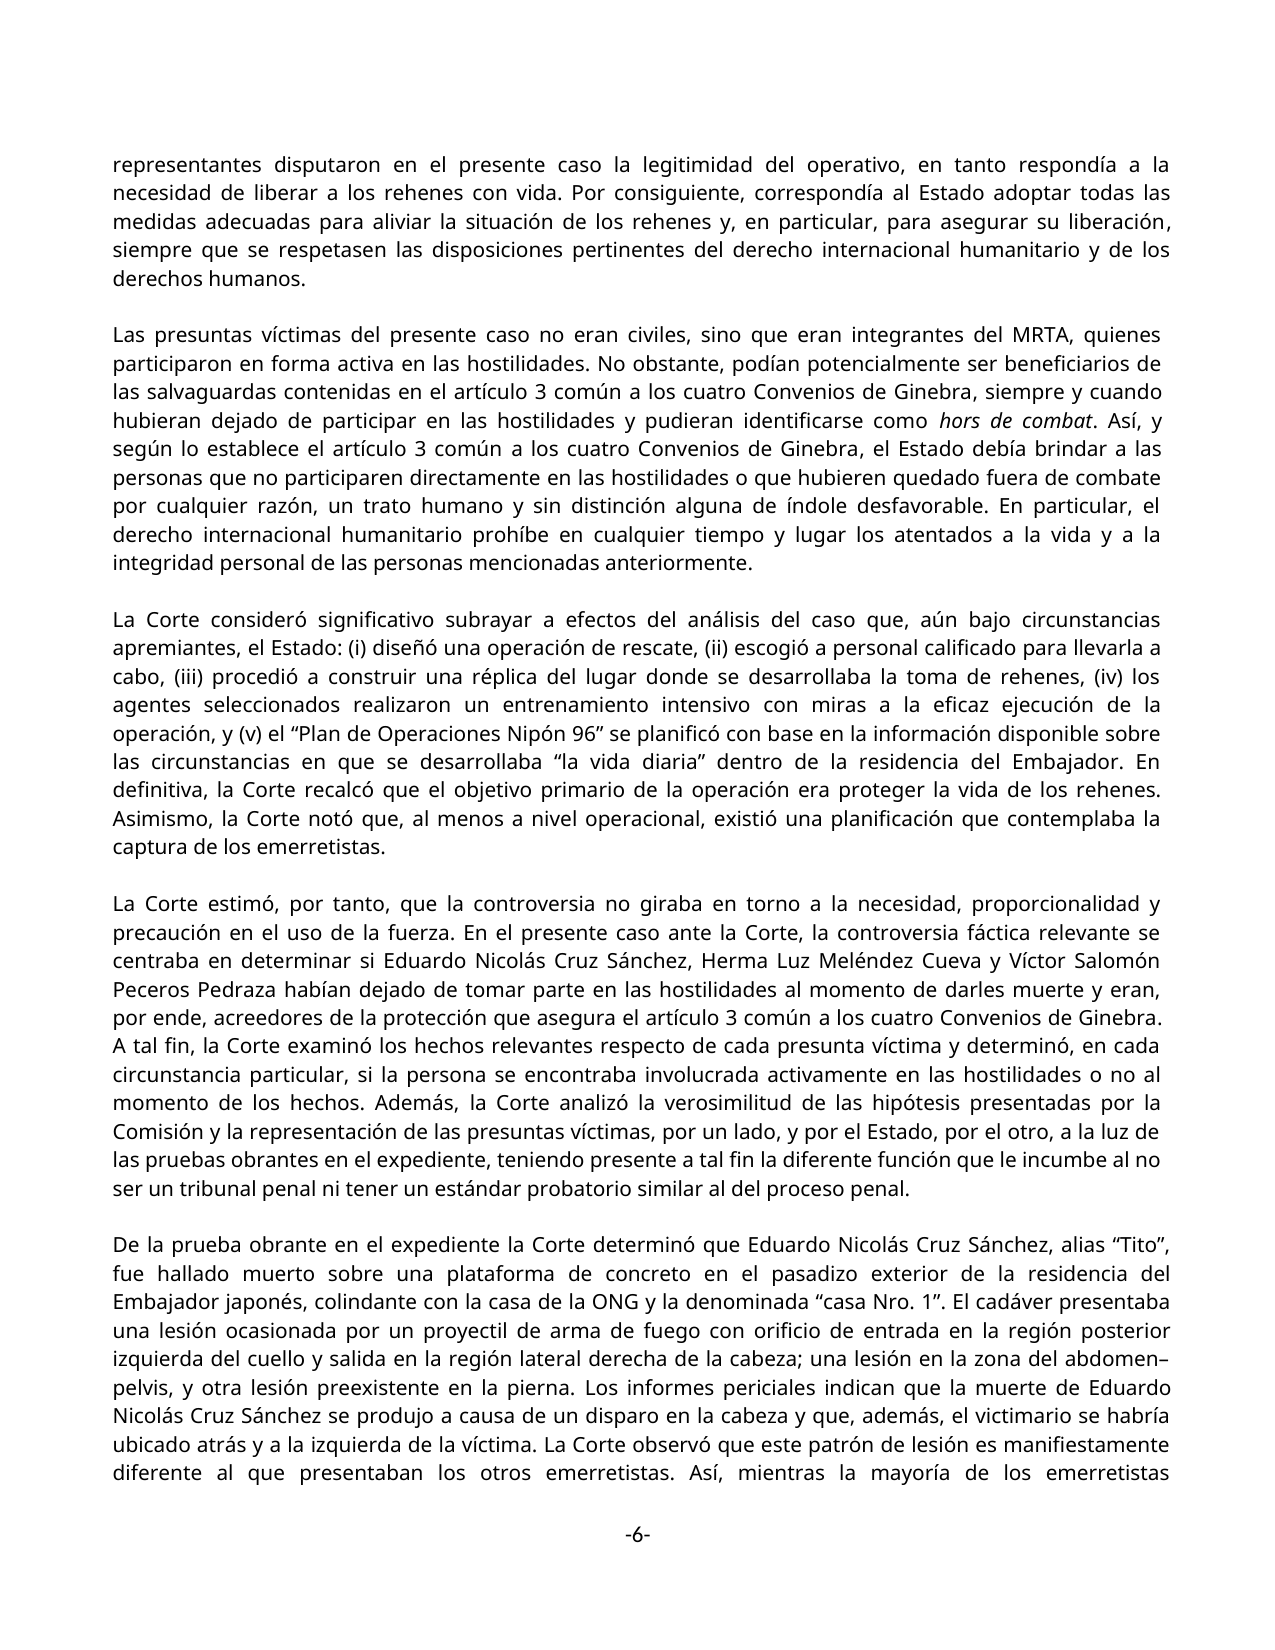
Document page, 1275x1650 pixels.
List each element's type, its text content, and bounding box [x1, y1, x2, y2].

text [112, 1231, 1172, 1487]
text La Corte estimó, por tanto, que la controversia no giraba en torno a la necesidad, proporcionalidad y precaución en el uso de la fuerza. En el presente caso ante la Corte, la controversia fáctica relevante se centraba en determinar si Eduardo Nicolás Cruz Sánchez, Herma Luz Meléndez Cueva y Víctor Salomón Peceros Pedraza habían dejado de tomar parte en las hostilidades al momento de darles muerte y eran, por ende, acreedores de la protección que asegura el artículo 3 común a los cuatro Convenios de Ginebra. A tal fin, la Corte examinó los hechos relevantes respecto de cada presunta víctima y determinó, en cada circunstancia particular, si la persona se encontraba involucrada activamente en las hostilidades o no al momento de los hechos. Además, la Corte analizó la verosimilitud de las hipótesis presentadas por la Comisión y la representación de las presuntas víctimas, por un lado, y por el Estado, por el otro, a la luz de las pruebas obrantes en el expediente, teniendo presente a tal fin la diferente función que le incumbe al no ser un tribunal penal ni tener un estándar probatorio similar al del proceso penal. [112, 889, 1162, 1202]
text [112, 150, 1172, 292]
text Las presuntas víctimas del presente caso no eran civiles, sino que eran integrantes del MRTA, quienes participaron en forma activa en las hostilidades. No obstante, podían potencialmente ser beneficiarios de las salvaguardas contenidas en el artículo 3 común a los cuatro Convenios de Ginebra, siempre y cuando hubieran dejado de participar en las hostilidades y pudieran identificarse como hors de combat. Así, y según lo establece el artículo 3 común a los cuatro Convenios de Ginebra, el Estado debía brindar a las personas que no participaren directamente en las hostilidades o que hubieren quedado fuera de combate por cualquier razón, un trato humano y sin distinción alguna de índole desfavorable. En particular, el derecho internacional humanitario prohíbe en cualquier tiempo y lugar los atentados a la vida y a la integridad personal de las personas mencionadas anteriormente. [112, 321, 1162, 577]
text La Corte consideró significativo subrayar a efectos del análisis del caso que, aún bajo circunstancias apremiantes, el Estado: (i) diseñó una operación de rescate, (ii) escogió a personal calificado para llevarla a cabo, (iii) procedió a construir una réplica del lugar donde se desarrollaba la toma de rehenes, (iv) los agentes seleccionados realizaron un entrenamiento intensivo con miras a la eficaz ejecución de la operación, y (v) el “Plan de Operaciones Nipón 96” se planificó con base en la información disponible sobre las circunstancias en que se desarrollaba “la vida diaria” dentro de la residencia del Embajador. En definitiva, la Corte recalcó que el objetivo primario de la operación era proteger la vida de los rehenes. Asimismo, la Corte notó que, al menos a nivel operacional, existió una planificación que contemplaba la captura de los emerretistas. [112, 605, 1162, 861]
